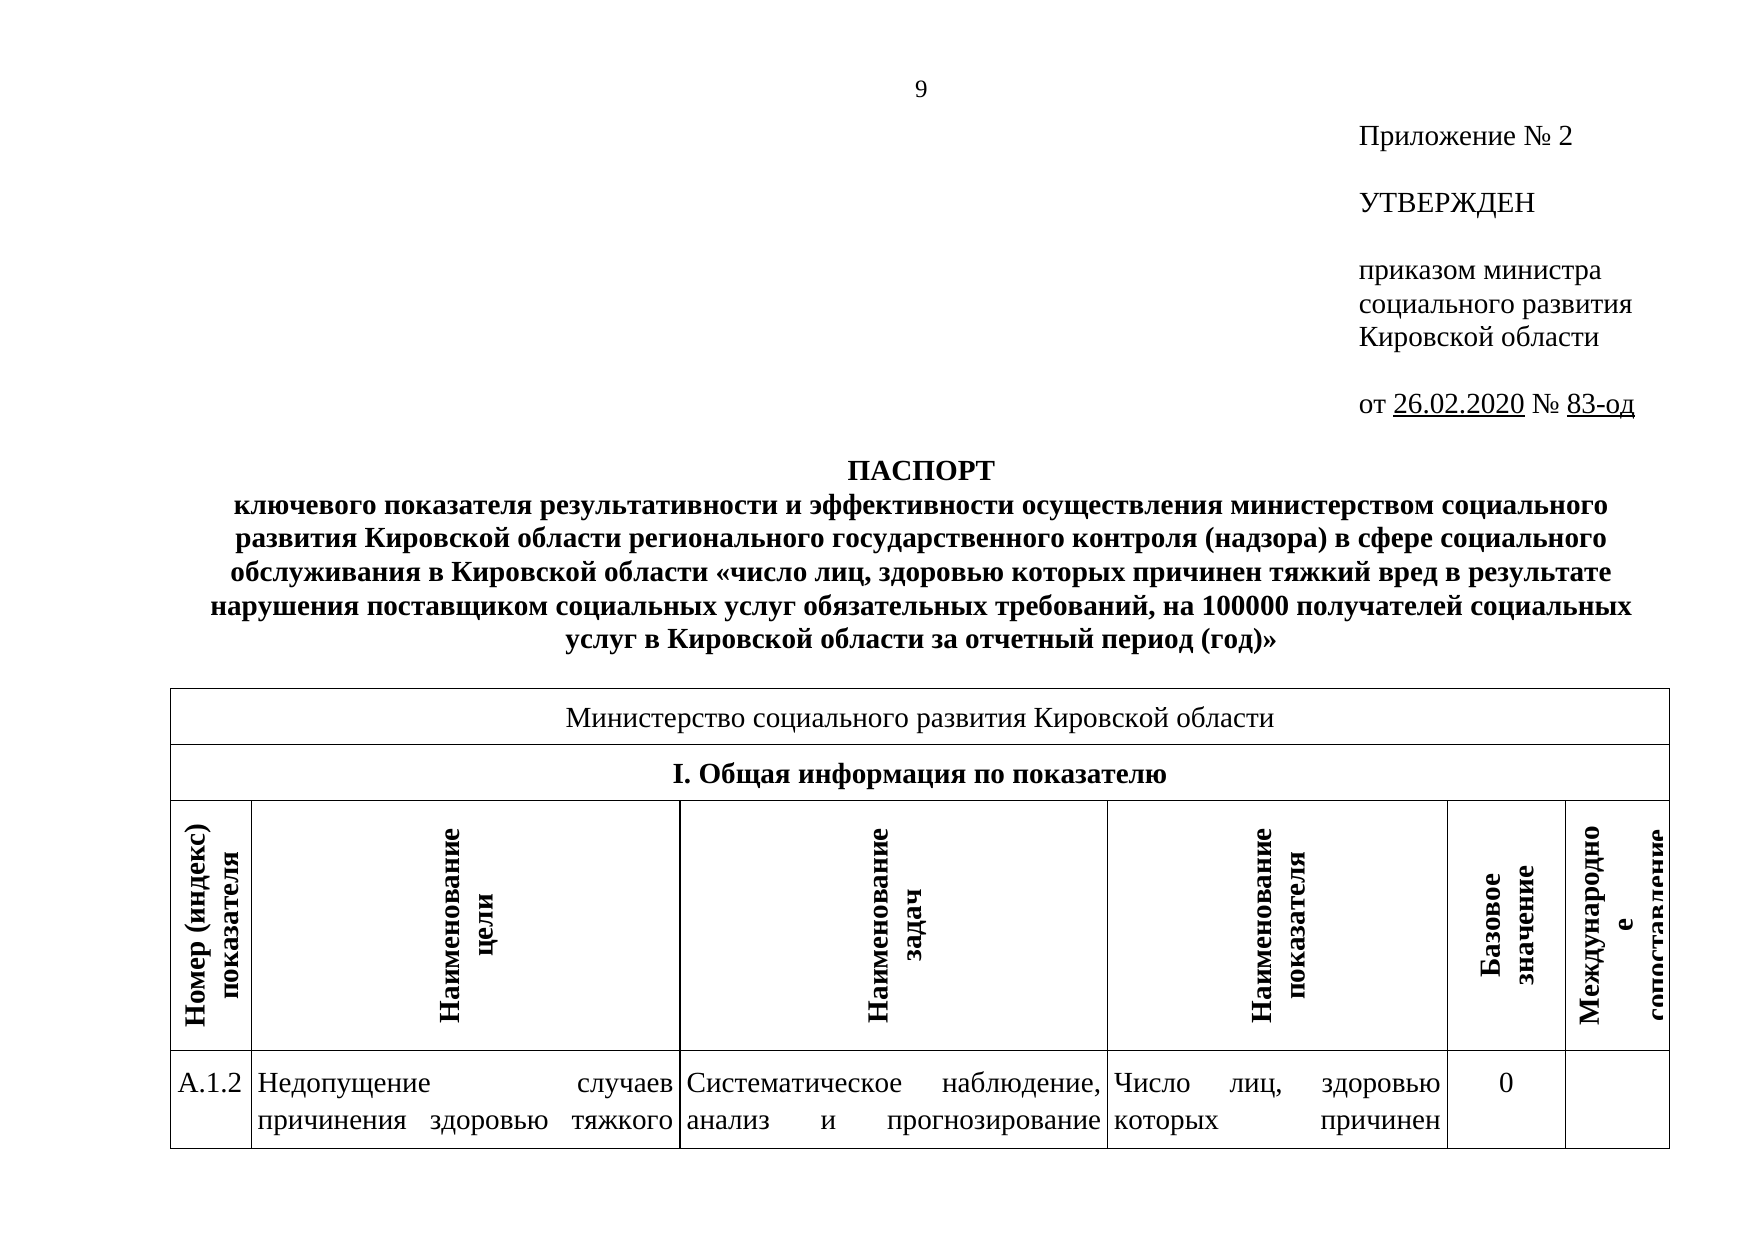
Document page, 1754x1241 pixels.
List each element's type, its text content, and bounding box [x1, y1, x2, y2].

table_cell Наименование показателя [1108, 801, 1447, 1050]
table_cell I. Общая информация по показателю [171, 745, 1669, 800]
table_cell 0 [1448, 1051, 1565, 1148]
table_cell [1108, 1051, 1447, 1148]
text приказом министра [1358, 252, 1665, 286]
text ПАСПОРТ [177, 453, 1665, 487]
table_header Министерство социального развития Кировской области [171, 689, 1669, 744]
text ключевого показателя результативности и эффективности осуществления министерством социального [177, 487, 1665, 521]
table_cell Наименование цели [252, 801, 679, 1050]
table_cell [681, 1051, 1107, 1148]
text Приложение № 2 [1358, 118, 1665, 152]
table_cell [252, 1051, 679, 1148]
table_cell Базовое значение [1448, 801, 1565, 1050]
table_cell А.1.2 [171, 1051, 251, 1148]
table_cell Наименование задач [681, 801, 1107, 1050]
text Кировской области [1358, 319, 1665, 353]
text УТВЕРЖДЕН [1358, 185, 1665, 219]
text развития Кировской области регионального государственного контроля (надзора) в сфере социального обслуживания в Кировской области «число лиц, здоровью которых причинен тяжкий вред в результате нарушения поставщиком социальных услуг обязательных требований, на 100000 получателей социальных услуг в Кировской области за отчетный период (год)» [177, 521, 1665, 655]
table_cell [1566, 1051, 1669, 1148]
text от 26.02.2020 № 83-од [1358, 386, 1665, 420]
table_cell Международное сопоставление показателя [1566, 801, 1669, 1050]
text социального развития [1358, 286, 1665, 319]
table_cell Номер (индекс) показателя [171, 801, 251, 1050]
